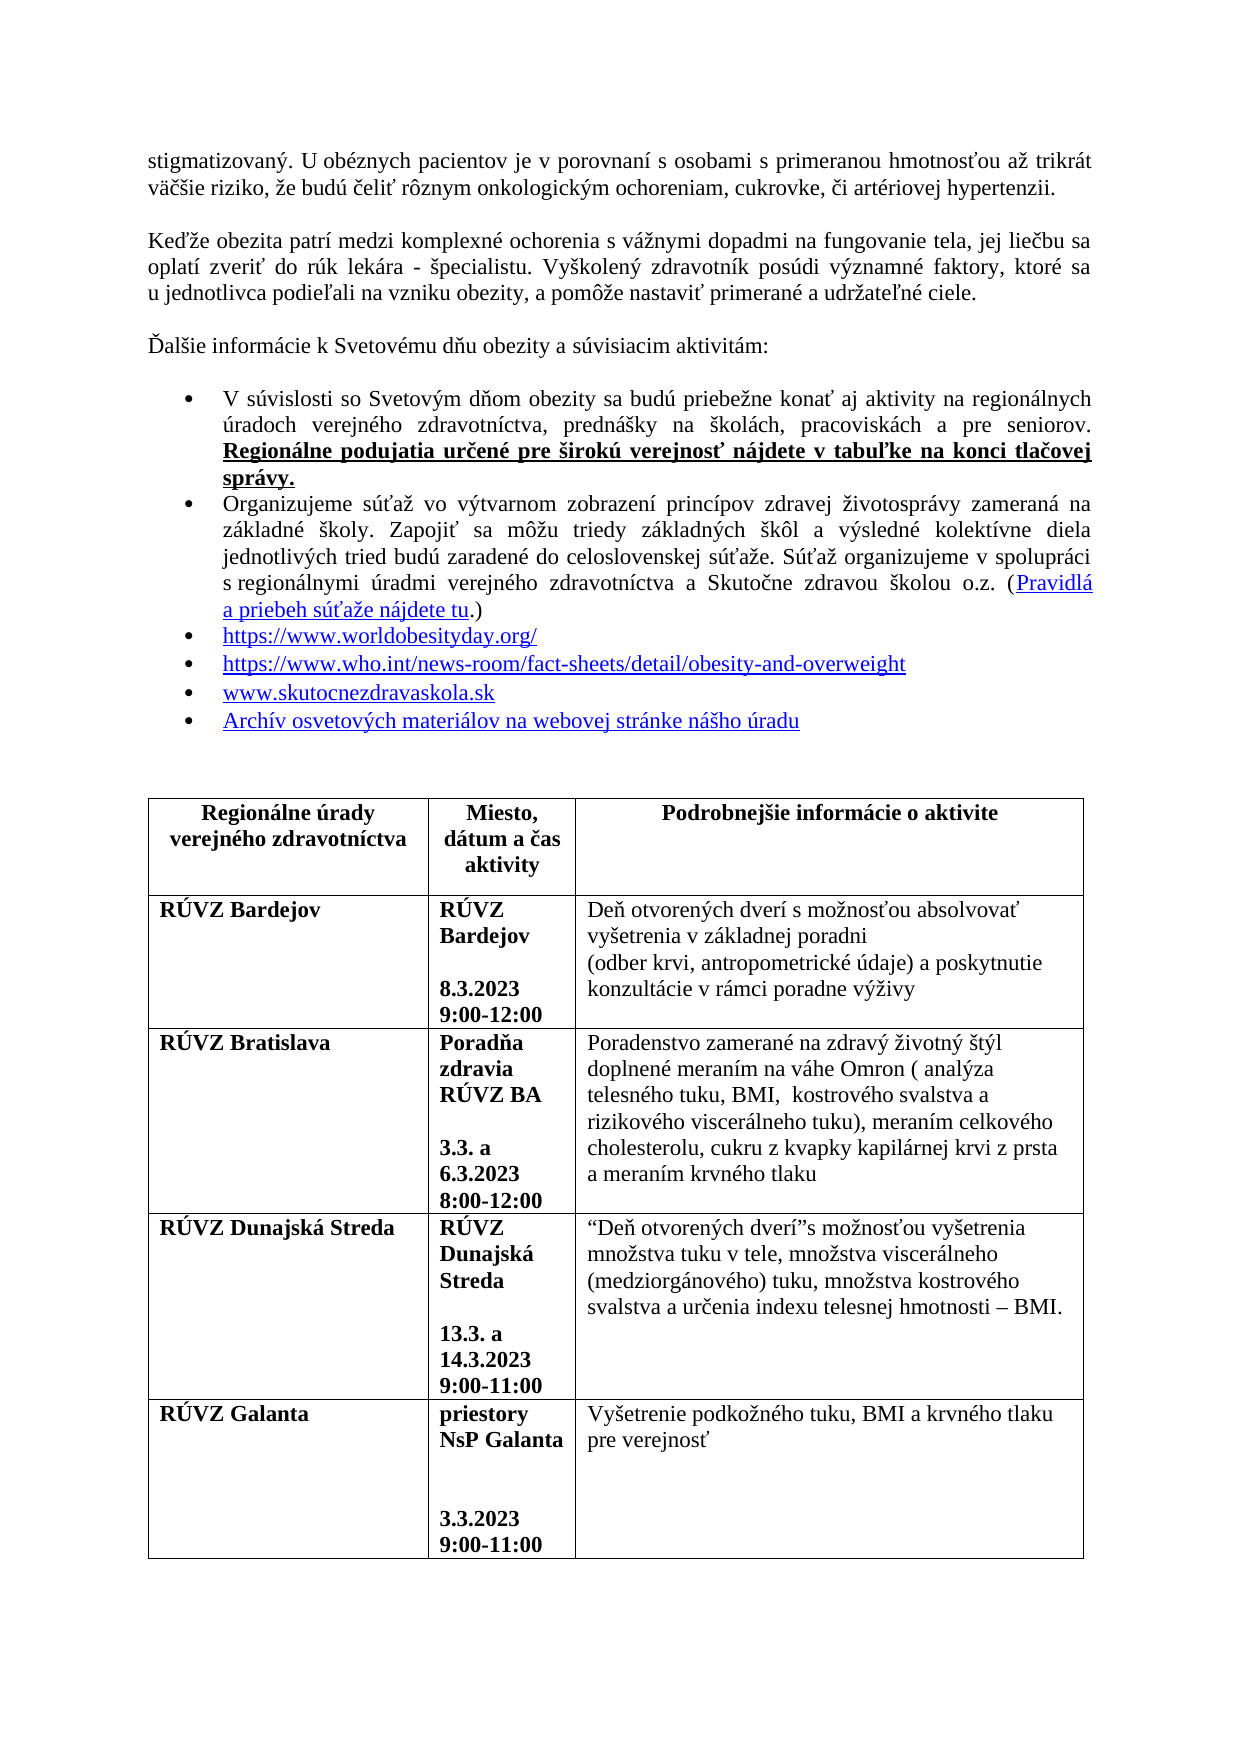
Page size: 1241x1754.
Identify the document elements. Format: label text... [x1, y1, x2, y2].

table_header Miesto, dátum a čas aktivity [429, 799, 575, 895]
list https://www.worldobesityday.org/ [185, 622, 1093, 648]
table_cell Poradňa zdravia RÚVZ BA 3.3. a 6.3.2023 8:00-12:00 [429, 1029, 575, 1213]
list V súvislosti so Svetovým dňom obezity sa budú priebežne konať aj aktivity na regionálnych úradoch verejného zdravotníctva, prednášky na školách, pracoviskách a pre seniorov. Regionálne podujatia určené pre širokú verejnosť nájdete v tabuľke na konci tlačovej správy. [185, 385, 1093, 490]
text Ďalšie informácie k Svetovému dňu obezity a súvisiacim aktivitám: [148, 332, 1093, 358]
list Archív osvetových materiálov na webovej stránke nášho úradu [185, 707, 1093, 734]
table_cell RÚVZ Bardejov 8.3.2023 9:00-12:00 [429, 896, 575, 1028]
table_cell RÚVZ Dunajská Streda 13.3. a 14.3.2023 9:00-11:00 [429, 1214, 575, 1399]
table_cell priestory NsP Galanta 3.3.2023 9:00-11:00 [429, 1400, 575, 1558]
table_cell Deň otvorených dverí s možnosťou absolvovať vyšetrenia v základnej poradni (odber krvi, antropometrické údaje) a poskytnutie konzultácie v rámci poradne výživy [576, 896, 1083, 1028]
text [148, 148, 1093, 200]
list Organizujeme súťaž vo výtvarnom zobrazení princípov zdravej životosprávy zameraná na základné školy. Zapojiť sa môžu triedy základných škôl a výsledné kolektívne diela jednotlivých tried budú zaradené do celoslovenskej súťaže. Súťaž organizujeme v spolupráci s regionálnymi úradmi verejného zdravotníctva a Skutočne zdravou školou o.z. (Pravidlá a priebeh súťaže nájdete tu.) [185, 490, 1093, 622]
table_cell RÚVZ Bratislava [149, 1029, 428, 1213]
table_header Podrobnejšie informácie o aktivite [576, 799, 1083, 895]
table_cell RÚVZ Bardejov [149, 896, 428, 1028]
table_header Regionálne úrady verejného zdravotníctva [149, 799, 428, 895]
list https://www.who.int/news-room/fact-sheets/detail/obesity-and-overweight [185, 650, 1093, 677]
table_cell Poradenstvo zamerané na zdravý životný štýl doplnené meraním na váhe Omron ( analýza telesného tuku, BMI, kostrového svalstva a rizikového viscerálneho tuku), meraním celkového cholesterolu, cukru z kvapky kapilárnej krvi z prsta a meraním krvného tlaku [576, 1029, 1083, 1213]
list www.skutocnezdravaskola.sk [185, 679, 1093, 705]
table_cell Vyšetrenie podkožného tuku, BMI a krvného tlaku pre verejnosť [576, 1400, 1083, 1558]
table_cell “Deň otvorených dverí”s možnosťou vyšetrenia množstva tuku v tele, množstva viscerálneho (medziorgánového) tuku, množstva kostrového svalstva a určenia indexu telesnej hmotnosti – BMI. [576, 1214, 1083, 1399]
table_cell RÚVZ Dunajská Streda [149, 1214, 428, 1399]
text Keďže obezita patrí medzi komplexné ochorenia s vážnymi dopadmi na fungovanie tela, jej liečbu sa oplatí zveriť do rúk lekára - špecialistu. Vyškolený zdravotník posúdi významné faktory, ktoré sa u jednotlivca podieľali na vzniku obezity, a pomôže nastaviť primerané a udržateľné ciele. [148, 227, 1093, 306]
table_cell RÚVZ Galanta [149, 1400, 428, 1558]
